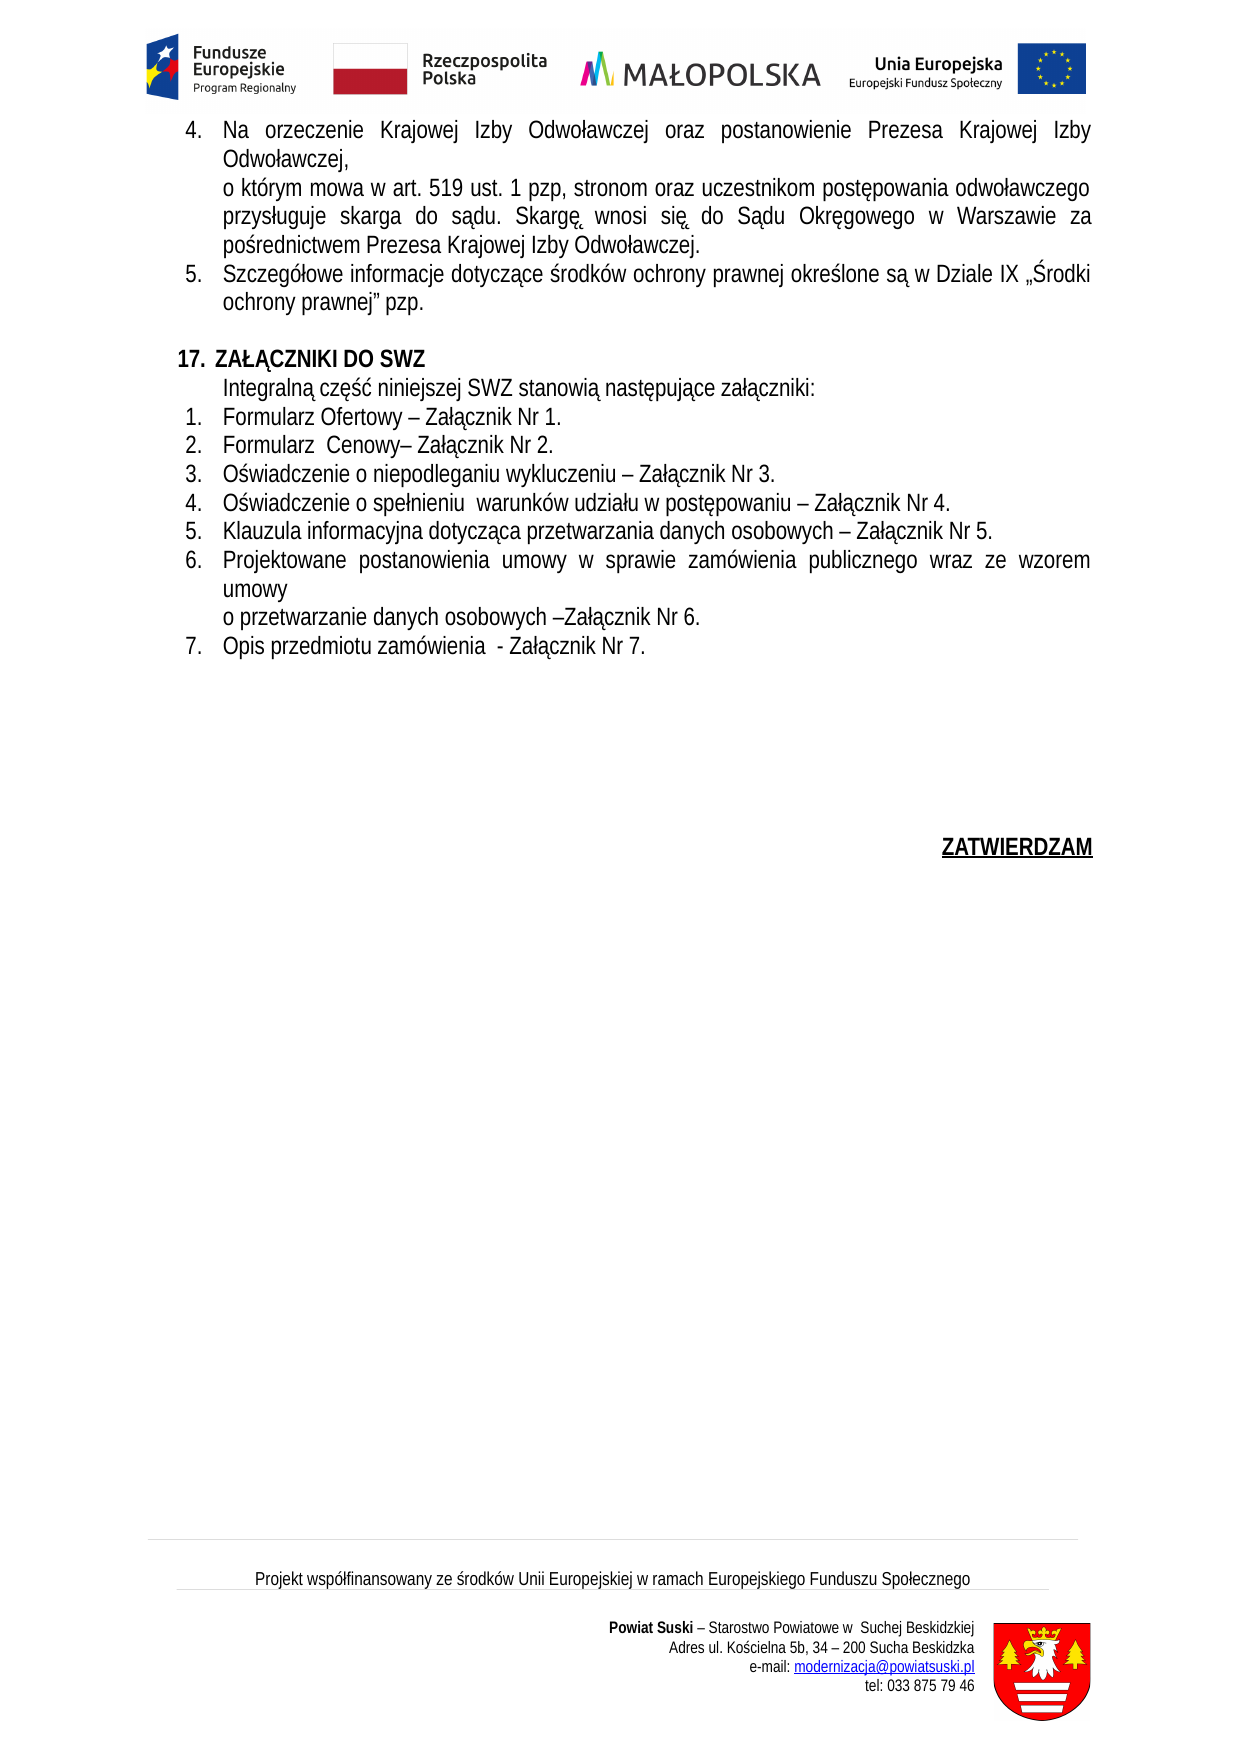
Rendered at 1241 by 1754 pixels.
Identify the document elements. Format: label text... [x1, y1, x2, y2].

list Projektowane postanowienia umowy w sprawie zamówienia publicznego wraz ze wzorem umowy [185, 545, 1092, 602]
list Klauzula informacyjna dotycząca przetwarzania danych osobowych – Załącznik Nr 5. [185, 516, 1092, 545]
text Integralną część niniejszej SWZ stanowią następujące załączniki: [223, 373, 1092, 402]
list Formularz Ofertowy – Załącznik Nr 1. [185, 402, 1092, 430]
picture [145, 28, 1085, 114]
picture [993, 1623, 1091, 1721]
list Opis przedmiotu zamówienia - Załącznik Nr 7. [185, 631, 1092, 659]
text ZATWIERDZAMZałącznik nr 1 do SWZ [148, 831, 1092, 860]
list Formularz Cenowy– Załącznik Nr 2. [185, 430, 1092, 459]
list ZAŁĄCZNIKI DO SWZ [177, 344, 1092, 373]
list Oświadczenie o niepodleganiu wykluczeniu – Załącznik Nr 3. [185, 459, 1092, 488]
list Szczegółowe informacje dotyczące środków ochrony prawnej określone są w Dziale IX „Środki ochrony prawnej” pzp. [185, 258, 1092, 316]
text o przetwarzanie danych osobowych –Załącznik Nr 6. [223, 602, 1092, 631]
list Na orzeczenie Krajowej Izby Odwoławczej oraz postanowienie Prezesa Krajowej Izby Odwoławczej, o którym mowa w art. 519 ust. 1 pzp, stronom oraz uczestnikom postępowania odwoławczego przysługuje skarga do sądu. Skargę̨ wnosi się̨ do Sądu Okręgowego w Warszawie za pośrednictwem Prezesa Krajowej Izby Odwoławczej. [185, 115, 1092, 258]
list Oświadczenie o spełnieniu warunków udziału w postępowaniu – Załącznik Nr 4. [185, 488, 1092, 516]
